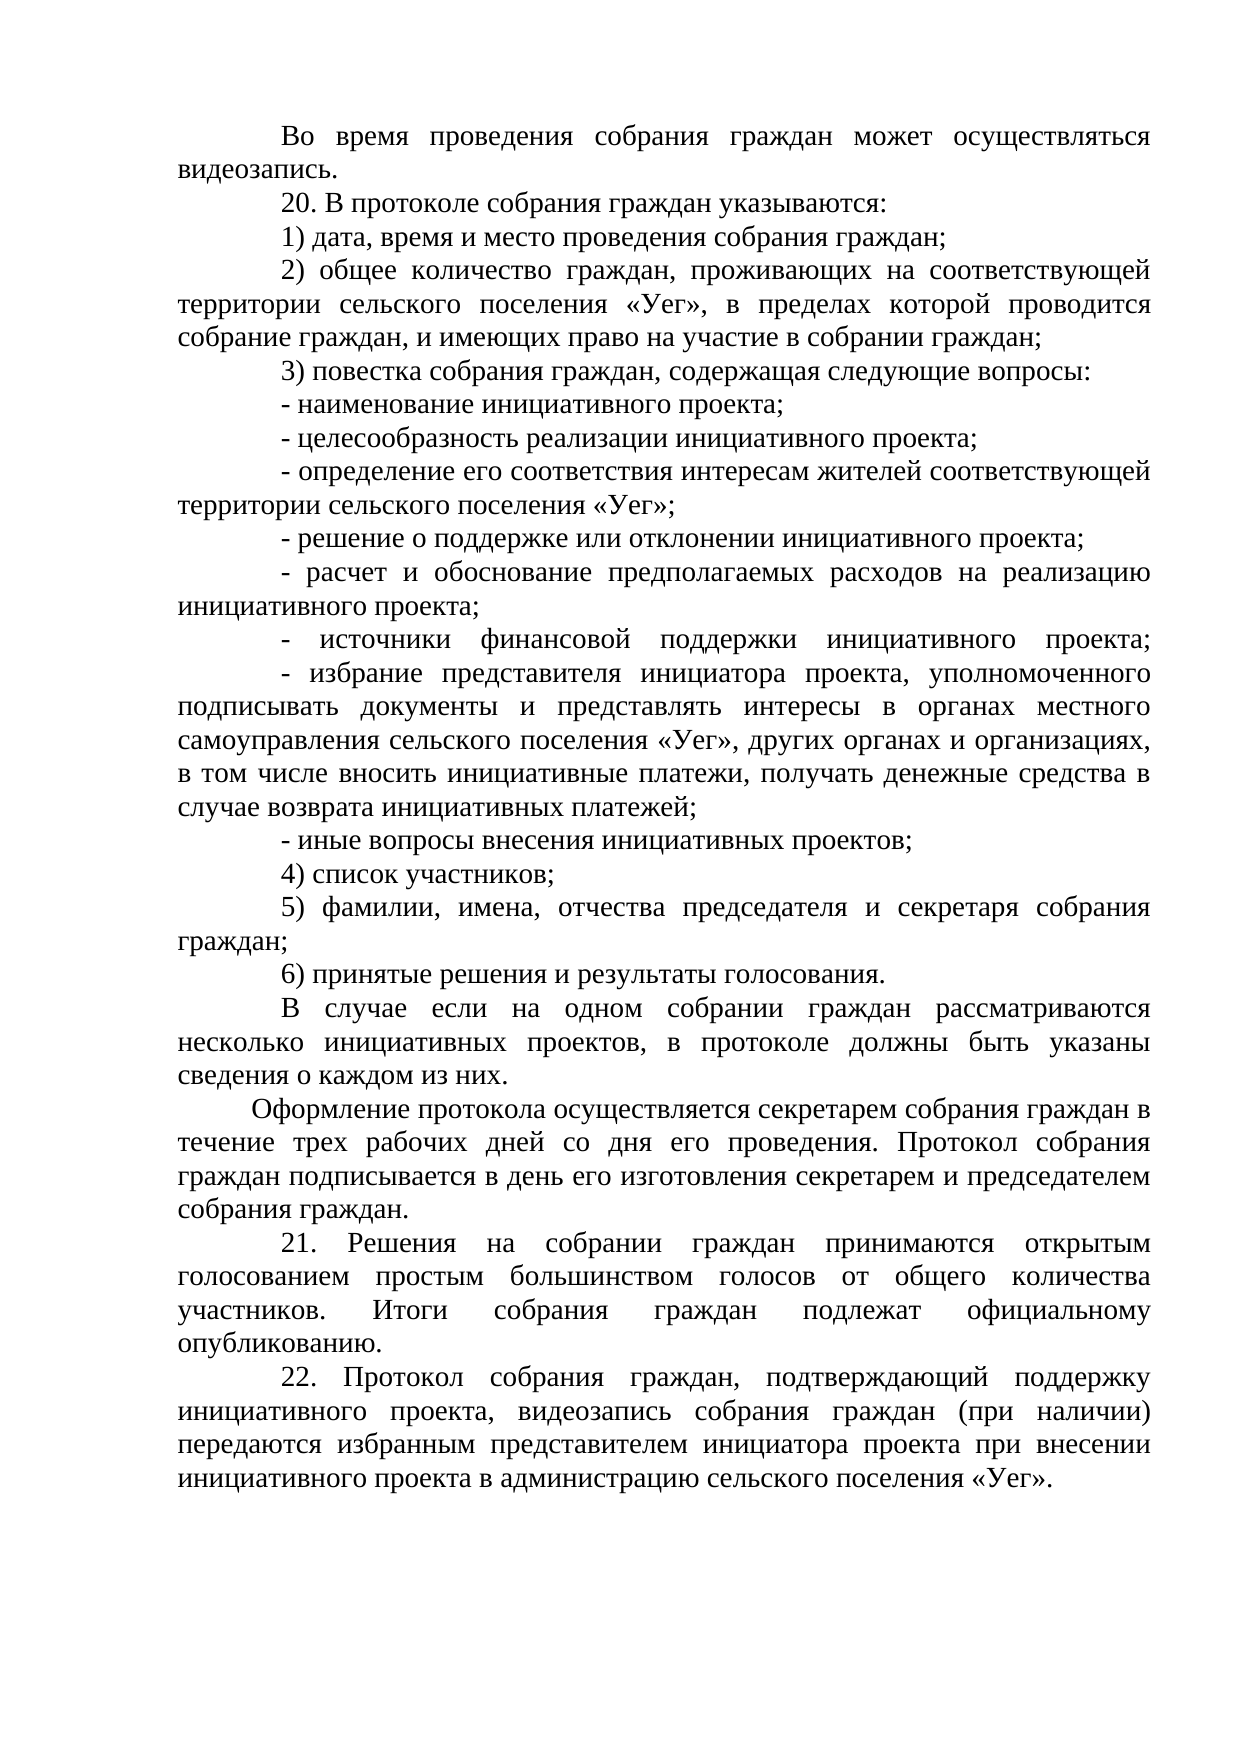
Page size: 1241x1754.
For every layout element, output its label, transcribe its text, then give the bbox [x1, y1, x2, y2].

text - источники финансовой поддержки инициативного проекта; - избрание представителя инициатора проекта, уполномоченного подписывать документы и представлять интересы в органах местного самоуправления сельского поселения «Уег», других органах и организациях, в том числе вносить инициативные платежи, получать денежные средства в случае возврата инициативных платежей; [177, 621, 1152, 822]
text - целесообразность реализации инициативного проекта; [177, 420, 1152, 453]
text - наименование инициативного проекта; [177, 386, 1152, 420]
text 5) фамилии, имена, отчества председателя и секретаря собрания граждан; [177, 889, 1152, 957]
text В случае если на одном собрании граждан рассматриваются несколько инициативных проектов, в протоколе должны быть указаны сведения о каждом из них. [177, 990, 1152, 1091]
text 20. В протоколе собрания граждан указываются: [177, 185, 1152, 219]
text 2) общее количество граждан, проживающих на соответствующей территории сельского поселения «Уег», в пределах которой проводится собрание граждан, и имеющих право на участие в собрании граждан; [177, 252, 1152, 353]
text - иные вопросы внесения инициативных проектов; [177, 822, 1152, 856]
text 6) принятые решения и результаты голосования. [177, 957, 1152, 990]
text 21. Решения на собрании граждан принимаются открытым голосованием простым большинством голосов от общего количества участников. Итоги собрания граждан подлежат официальному опубликованию. [177, 1225, 1152, 1359]
text - определение его соответствия интересам жителей соответствующей территории сельского поселения «Уег»; [177, 453, 1152, 521]
text 22. Протокол собрания граждан, подтверждающий поддержку инициативного проекта, видеозапись собрания граждан (при наличии) передаются избранным представителем инициатора проекта при внесении инициативного проекта в администрацию сельского поселения «Уег». [177, 1359, 1152, 1493]
text 4) список участников; [177, 856, 1152, 889]
text 1) дата, время и место проведения собрания граждан; [177, 219, 1152, 252]
text Во время проведения собрания граждан может осуществляться видеозапись. [177, 118, 1152, 185]
text - расчет и обоснование предполагаемых расходов на реализацию инициативного проекта; [177, 554, 1152, 621]
text Оформление протокола осуществляется секретарем собрания граждан в течение трех рабочих дней со дня его проведения. Протокол собрания граждан подписывается в день его изготовления секретарем и председателем собрания граждан. [177, 1091, 1152, 1225]
text 3) повестка собрания граждан, содержащая следующие вопросы: [177, 353, 1152, 386]
text - решение о поддержке или отклонении инициативного проекта; [177, 521, 1152, 554]
